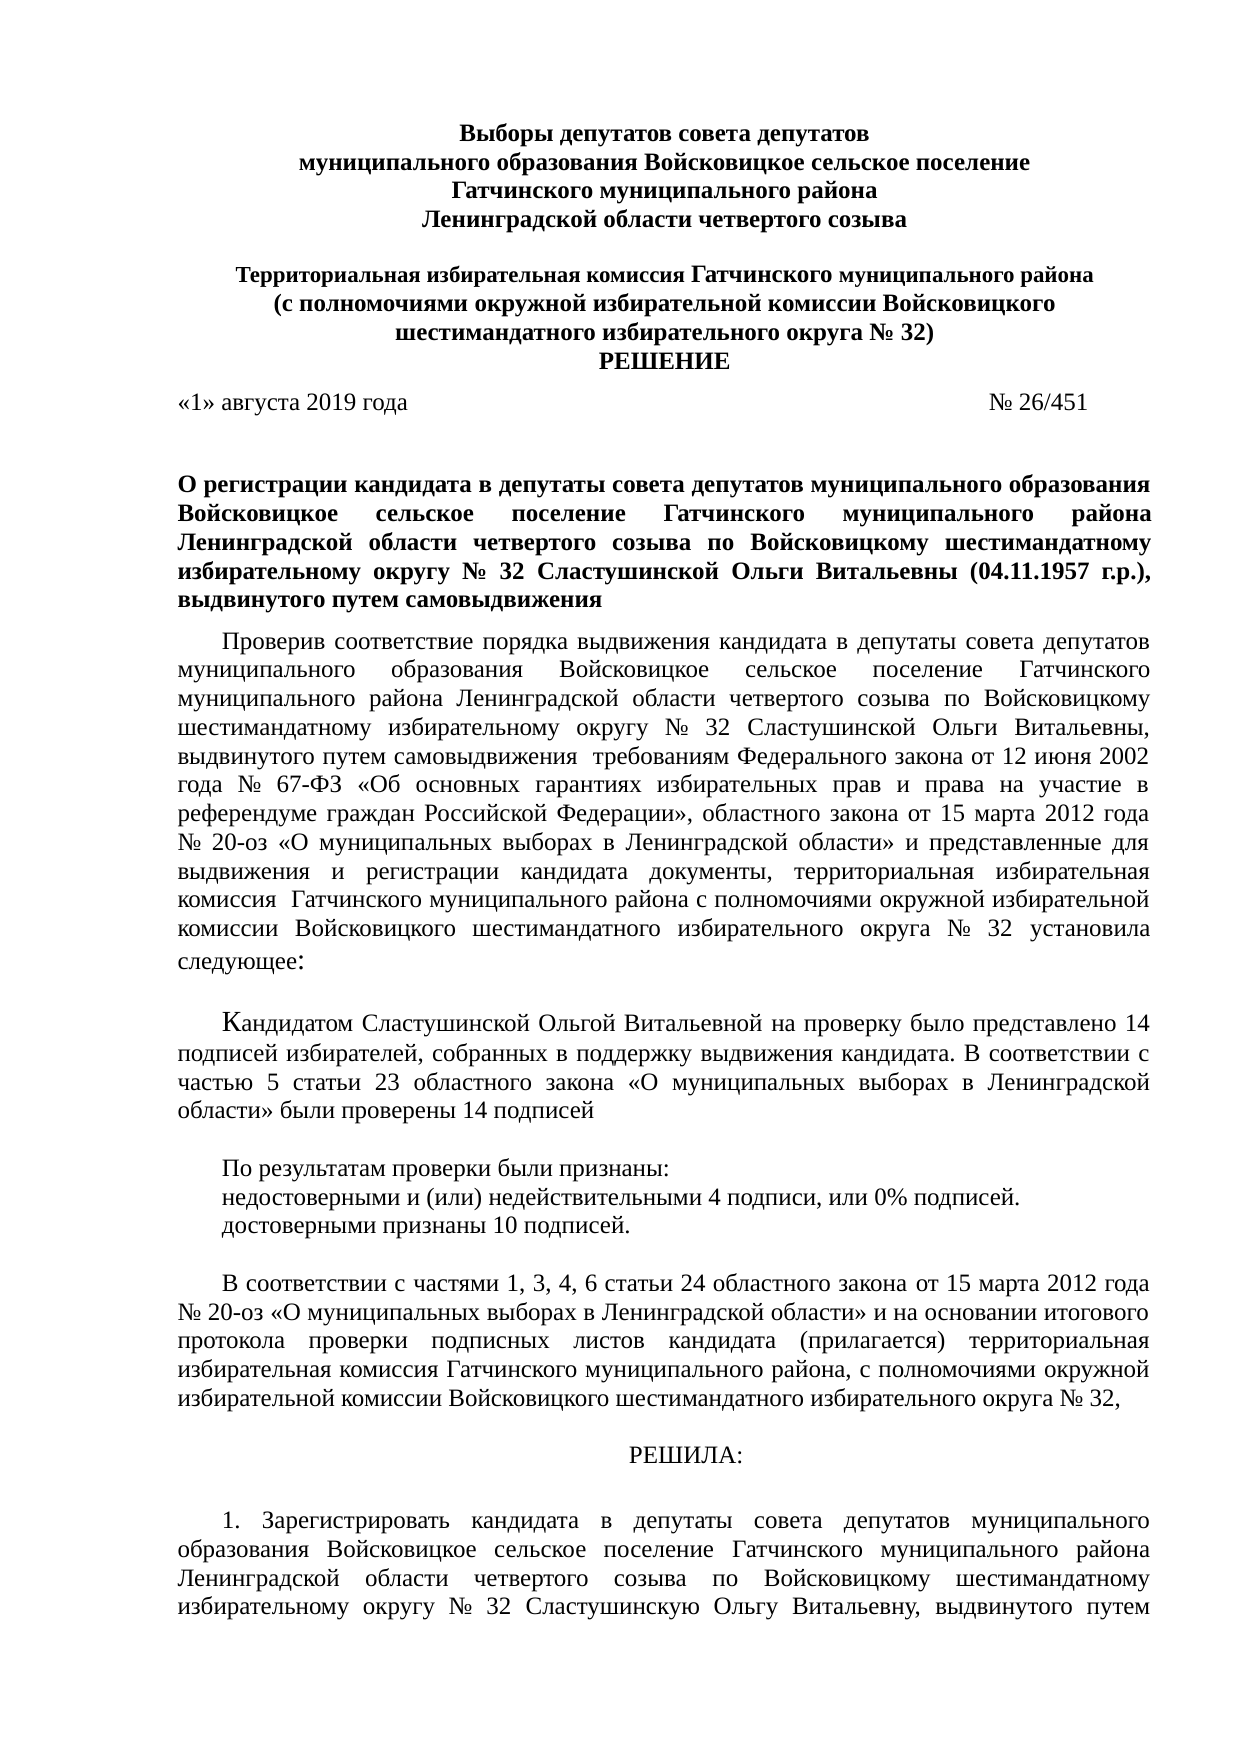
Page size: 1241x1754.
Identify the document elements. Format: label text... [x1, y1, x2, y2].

text РЕШИЛА: [177, 1440, 1150, 1469]
text (с полномочиями окружной избирательной комиссии Войсковицкого шестимандатного избирательного округа № 32) [177, 288, 1152, 346]
text «1» августа 2019 года № 26/451 [177, 387, 1152, 416]
text Территориальная избирательная комиссия Гатчинского муниципального района [177, 259, 1152, 288]
text По результатам проверки были признаны: [177, 1153, 1150, 1182]
text достоверными признаны 10 подписей. [177, 1210, 1152, 1239]
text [177, 1505, 1150, 1620]
text О регистрации кандидата в депутаты совета депутатов муниципального образования Войсковицкое сельское поселение Гатчинского муниципального района Ленинградской области четвертого созыва по Войсковицкому шестимандатному избирательному округу № 32 Сластушинской Ольги Витальевны (04.11.1957 г.р.), выдвинутого путем самовыдвижения [177, 469, 1152, 613]
text недостоверными и (или) недействительными 4 подписи, или 0% подписей. [177, 1182, 1152, 1210]
text Гатчинского муниципального района [177, 176, 1152, 204]
text В соответствии с частями 1, 3, 4, 6 статьи 24 областного закона от 15 марта 2012 года № 20-оз «О муниципальных выборах в Ленинградской области» и на основании итогового протокола проверки подписных листов кандидата (прилагается) территориальная избирательная комиссия Гатчинского муниципального района, с полномочиями окружной избирательной комиссии Войсковицкого шестимандатного избирательного округа № 32, [177, 1268, 1150, 1412]
text Выборы депутатов совета депутатов [177, 118, 1152, 147]
text Проверив соответствие порядка выдвижения кандидата в депутаты совета депутатов муниципального образования Войсковицкое сельское поселение Гатчинского муниципального района Ленинградской области четвертого созыва по Войсковицкому шестимандатному избирательному округу № 32 Сластушинской Ольги Витальевны, выдвинутого путем самовыдвижения требованиям Федерального закона от 12 июня 2002 года № 67-ФЗ «Об основных гарантиях избирательных прав и права на участие в референдуме граждан Российской Федерации», областного закона от 15 марта 2012 года № 20-оз «О муниципальных выборах в Ленинградской области» и представленные для выдвижения и регистрации кандидата документы, территориальная избирательная комиссия Гатчинского муниципального района с полномочиями окружной избирательной комиссии Войсковицкого шестимандатного избирательного округа № 32 установила следующее: [177, 626, 1150, 976]
text Кандидатом Сластушинской Ольгой Витальевной на проверку было представлено 14 подписей избирателей, собранных в поддержку выдвижения кандидата. В соответствии с частью 5 статьи 23 областного закона «О муниципальных выборах в Ленинградской области» были проверены 14 подписей [177, 1004, 1150, 1124]
text муниципального образования Войсковицкое сельское поселение [177, 147, 1152, 176]
text РЕШЕНИЕ [177, 346, 1152, 374]
text Ленинградской области четвертого созыва [177, 204, 1152, 233]
